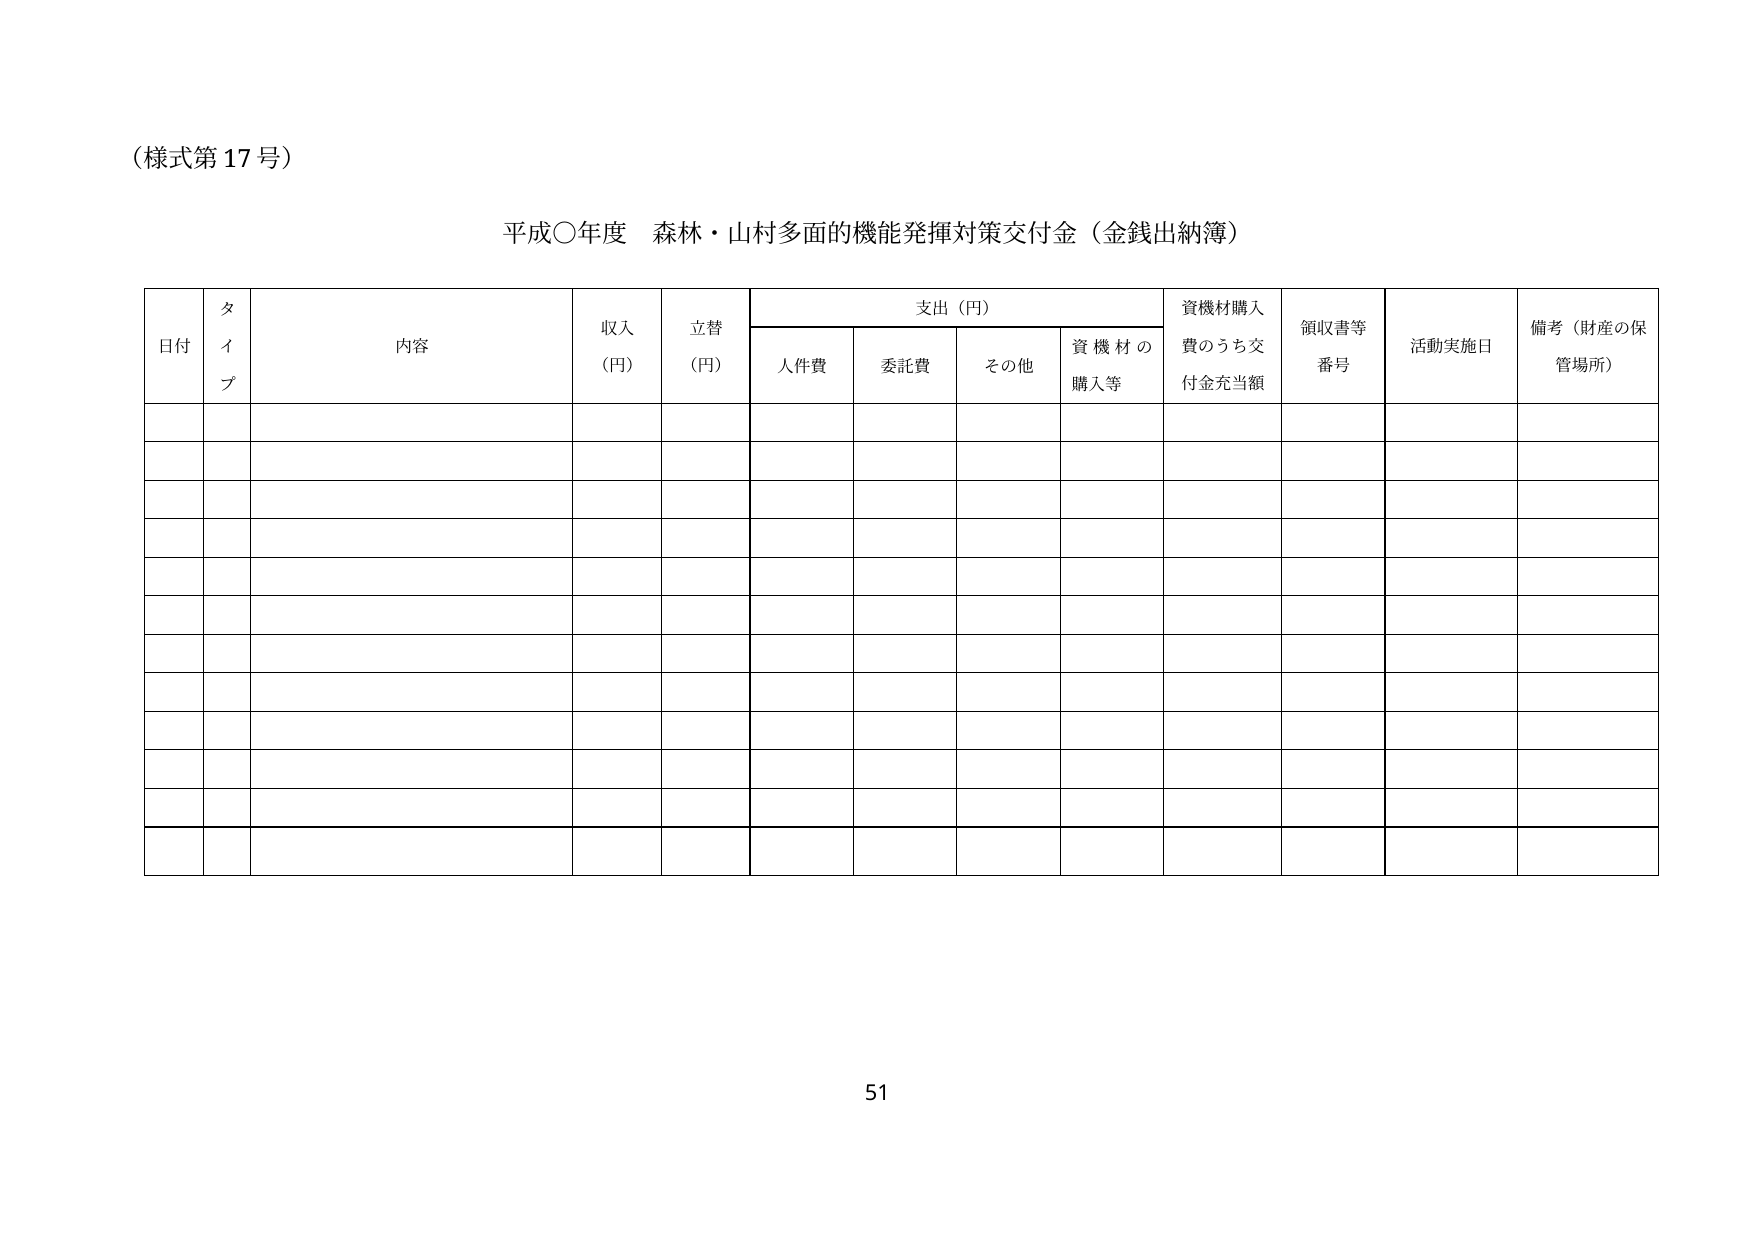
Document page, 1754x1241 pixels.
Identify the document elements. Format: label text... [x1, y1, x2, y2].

table_header 備考（財産の保管場所） [1518, 289, 1658, 402]
table_cell [1518, 750, 1658, 788]
table_cell [751, 635, 853, 672]
table_cell [145, 442, 203, 479]
table_cell [1386, 828, 1517, 874]
table_cell [204, 558, 250, 595]
table_cell [145, 481, 203, 518]
table_cell [854, 635, 956, 672]
table_cell [662, 635, 749, 672]
table_cell [204, 750, 250, 788]
table_cell [957, 558, 1060, 595]
table_cell [145, 750, 203, 788]
table_cell [751, 789, 853, 826]
table_cell [957, 712, 1060, 749]
table_cell [1164, 673, 1281, 711]
table_cell [1061, 481, 1163, 518]
table_cell [251, 442, 572, 479]
table_cell [251, 635, 572, 672]
table_cell [957, 828, 1060, 874]
text 平成○年度 森林・山村多面的機能発揮対策交付金（金銭出納簿） [118, 213, 1636, 250]
table_cell [1282, 481, 1384, 518]
table_cell [1061, 558, 1163, 595]
table_cell [1518, 635, 1658, 672]
table_cell [854, 481, 956, 518]
table_cell [1386, 750, 1517, 788]
table_cell [145, 712, 203, 749]
table_cell [751, 519, 853, 557]
table_cell [145, 558, 203, 595]
table_cell [751, 481, 853, 518]
table_cell [251, 828, 572, 874]
table_cell [751, 442, 853, 479]
table_cell [204, 712, 250, 749]
table_cell [251, 789, 572, 826]
table_cell [573, 673, 661, 711]
table_cell [1061, 789, 1163, 826]
table_cell [573, 442, 661, 479]
table_cell [1518, 558, 1658, 595]
table_cell [662, 558, 749, 595]
table_cell [251, 712, 572, 749]
table_cell [1518, 519, 1658, 557]
table_cell [854, 442, 956, 479]
table_cell [145, 635, 203, 672]
table_cell [251, 404, 572, 441]
table_cell [1164, 712, 1281, 749]
table_cell [1164, 789, 1281, 826]
table_cell [1282, 673, 1384, 711]
table_cell [1282, 558, 1384, 595]
table_cell [204, 442, 250, 479]
table_cell [1386, 596, 1517, 634]
table_cell [1061, 519, 1163, 557]
table_cell [145, 519, 203, 557]
table_cell [662, 519, 749, 557]
table_header タイプ [204, 289, 250, 402]
table_cell [662, 789, 749, 826]
table_cell [1386, 635, 1517, 672]
table_cell [573, 828, 661, 874]
table_cell [1061, 673, 1163, 711]
table_cell [1164, 519, 1281, 557]
table_cell [957, 750, 1060, 788]
table_cell [204, 635, 250, 672]
table_cell [573, 789, 661, 826]
table_cell [1282, 750, 1384, 788]
table_cell [662, 481, 749, 518]
table_cell [1518, 789, 1658, 826]
table_cell [1282, 596, 1384, 634]
table_cell [751, 750, 853, 788]
table_cell [1386, 673, 1517, 711]
table_cell [573, 481, 661, 518]
table_cell [204, 673, 250, 711]
table_cell [1061, 750, 1163, 788]
table_cell [957, 481, 1060, 518]
table_cell [1518, 596, 1658, 634]
table_cell [1061, 596, 1163, 634]
table_cell [662, 673, 749, 711]
table_cell [854, 828, 956, 874]
table_cell [957, 404, 1060, 441]
table_cell [204, 828, 250, 874]
table_cell [1282, 442, 1384, 479]
table_cell [1164, 442, 1281, 479]
table_cell [145, 673, 203, 711]
table_cell [1282, 828, 1384, 874]
table_cell [251, 481, 572, 518]
table_cell [204, 596, 250, 634]
table_cell [1282, 789, 1384, 826]
table_cell その他 [957, 328, 1060, 402]
table_cell [1386, 442, 1517, 479]
table_cell [1518, 442, 1658, 479]
table_header 内容 [251, 289, 572, 402]
table_header 立替（円） [662, 289, 749, 402]
table_cell [957, 635, 1060, 672]
table_cell [251, 673, 572, 711]
table_header 活動実施日 [1386, 289, 1517, 402]
table_cell 委託費 [854, 328, 956, 402]
table_cell [251, 558, 572, 595]
table_cell [1386, 519, 1517, 557]
table_cell [1282, 635, 1384, 672]
table_cell [1164, 558, 1281, 595]
table_cell [204, 404, 250, 441]
table_cell [1518, 673, 1658, 711]
table_cell [1061, 828, 1163, 874]
table_header 資機材購入費のうち交付金充当額 [1164, 289, 1281, 402]
table_header 収入 （円） [573, 289, 661, 402]
table_cell [751, 673, 853, 711]
table_cell [1518, 404, 1658, 441]
table_cell [204, 789, 250, 826]
table_cell [1164, 635, 1281, 672]
table_cell [1386, 712, 1517, 749]
table_cell [854, 712, 956, 749]
table_cell [854, 750, 956, 788]
table_cell [573, 750, 661, 788]
table_header 支出（円） [751, 289, 1163, 326]
table_cell [957, 673, 1060, 711]
table_cell [751, 404, 853, 441]
table_cell [1164, 828, 1281, 874]
table_cell [957, 442, 1060, 479]
table_cell [573, 404, 661, 441]
table_cell [1386, 481, 1517, 518]
table_cell [854, 404, 956, 441]
table_cell [957, 519, 1060, 557]
table_cell [1386, 558, 1517, 595]
table_cell [854, 519, 956, 557]
table_cell [1386, 789, 1517, 826]
table_cell [751, 712, 853, 749]
table_cell [854, 596, 956, 634]
table_cell 人件費 [751, 328, 853, 402]
table_cell [1061, 442, 1163, 479]
table_cell [204, 481, 250, 518]
table_cell [662, 596, 749, 634]
table_header 領収書等番号 [1282, 289, 1384, 402]
table_cell [854, 789, 956, 826]
table_cell [145, 596, 203, 634]
table_cell [1282, 712, 1384, 749]
table_cell [573, 519, 661, 557]
table_cell [251, 750, 572, 788]
table_cell [751, 558, 853, 595]
table_cell [145, 789, 203, 826]
table_cell [662, 750, 749, 788]
table_cell [1164, 481, 1281, 518]
table_cell [1061, 635, 1163, 672]
table_cell [751, 596, 853, 634]
table_cell [957, 789, 1060, 826]
table_cell [854, 558, 956, 595]
table_cell [662, 442, 749, 479]
text （様式第17号） [118, 138, 1636, 175]
table_cell [573, 558, 661, 595]
table_cell [204, 519, 250, 557]
table_cell [573, 635, 661, 672]
table_cell [145, 828, 203, 874]
table_cell [854, 673, 956, 711]
table_cell [573, 712, 661, 749]
table_cell 資機材の購入等 [1061, 328, 1163, 402]
table_cell [1518, 828, 1658, 874]
table_cell [662, 828, 749, 874]
table_cell [1282, 404, 1384, 441]
table_cell [573, 596, 661, 634]
table_cell [1518, 712, 1658, 749]
table_cell [751, 828, 853, 874]
table_cell [957, 596, 1060, 634]
table_cell [662, 404, 749, 441]
table_cell [1061, 712, 1163, 749]
table_cell [251, 596, 572, 634]
table_cell [1164, 404, 1281, 441]
table_cell [662, 712, 749, 749]
table_cell [145, 404, 203, 441]
table_header 日付 [145, 289, 203, 402]
table_cell [1518, 481, 1658, 518]
table_cell [1164, 750, 1281, 788]
table_cell [1061, 404, 1163, 441]
table_cell [1164, 596, 1281, 634]
table_cell [1386, 404, 1517, 441]
table_cell [1282, 519, 1384, 557]
table_cell [251, 519, 572, 557]
